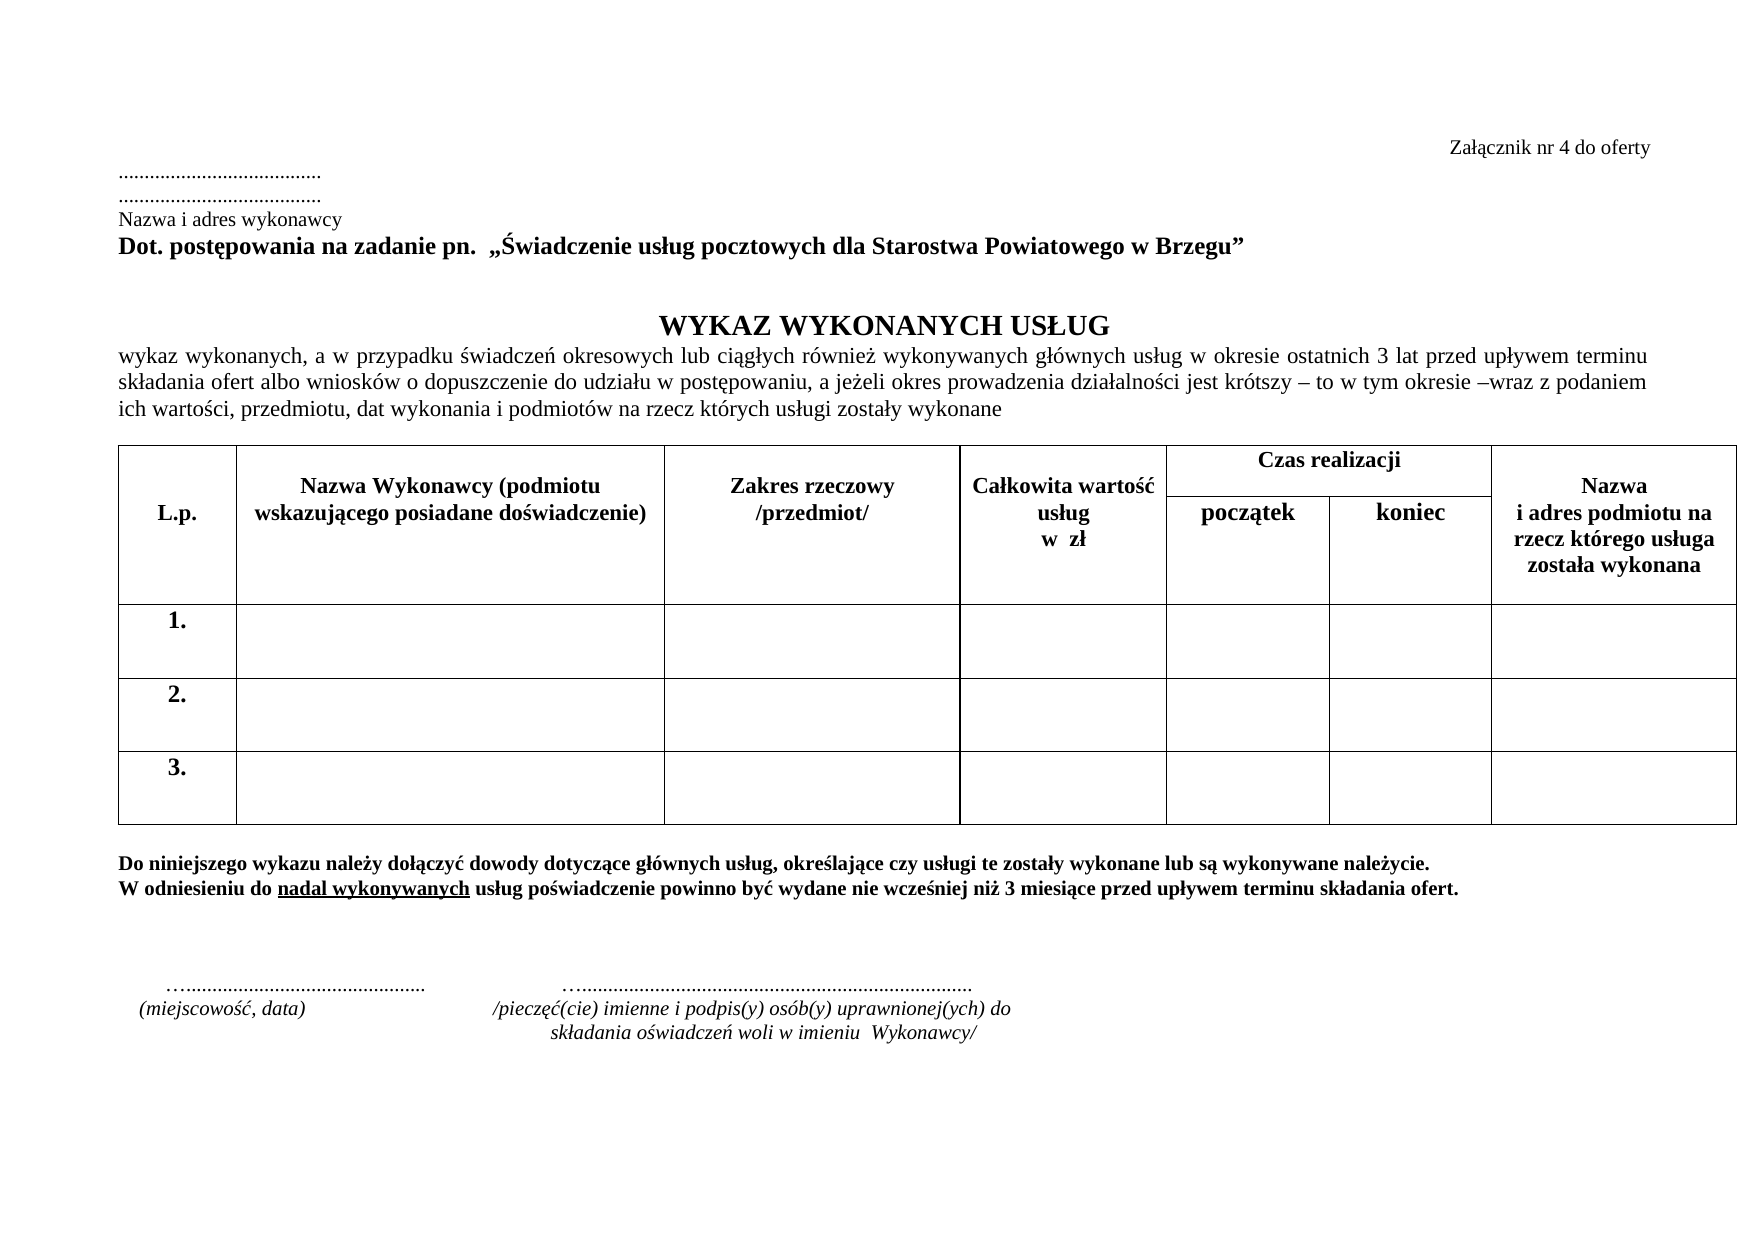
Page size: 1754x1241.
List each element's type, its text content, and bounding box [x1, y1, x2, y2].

table_cell koniec [1330, 497, 1491, 604]
table_cell [1330, 752, 1491, 824]
text ....................................... [118, 159, 1651, 183]
text WYKAZ WYKONANYCH USŁUG [118, 308, 1651, 342]
table_cell [237, 679, 664, 751]
table_cell początek [1167, 497, 1329, 604]
table_cell [1330, 679, 1491, 751]
text (miejscowość, data) /pieczęć(cie) imienne i podpis(y) osób(y) uprawnionej(ych) do [118, 996, 1651, 1020]
table_cell [1167, 679, 1329, 751]
table_cell [1330, 605, 1491, 678]
table_cell [961, 679, 1166, 751]
table_header Nazwa Wykonawcy (podmiotu wskazującego posiadane doświadczenie) [237, 446, 664, 604]
table_cell 1. [119, 605, 236, 678]
table_header L.p. [119, 446, 236, 604]
table_cell [1492, 679, 1736, 751]
table_cell [961, 605, 1166, 678]
table_cell [237, 605, 664, 678]
table_cell [1492, 605, 1736, 678]
text Dot. postępowania na zadanie pn. „Świadczenie usług pocztowych dla Starostwa Powiatowego w Brzegu” [118, 231, 1651, 260]
text składania oświadczeń woli w imieniu Wykonawcy/ [118, 1020, 1651, 1044]
table_cell [665, 679, 959, 751]
table_header Czas realizacji [1167, 446, 1491, 496]
table_cell 3. [119, 752, 236, 824]
text Do niniejszego wykazu należy dołączyć dowody dotyczące głównych usług, określające czy usługi te zostały wykonane lub są wykonywane należycie. [118, 851, 1651, 875]
table_header Zakres rzeczowy /przedmiot/ [665, 446, 959, 604]
table_cell [665, 752, 959, 824]
text wykaz wykonanych, a w przypadku świadczeń okresowych lub ciągłych również wykonywanych głównych usług w okresie ostatnich 3 lat przed upływem terminu składania ofert albo wniosków o dopuszczenie do udziału w postępowaniu, a jeżeli okres prowadzenia działalności jest krótszy – to w tym okresie –wraz z podaniem ich wartości, przedmiotu, dat wykonania i podmiotów na rzecz których usługi zostały wykonane [118, 342, 1651, 421]
table_cell 2. [119, 679, 236, 751]
table_header Całkowita wartość usług w zł [961, 446, 1166, 604]
table_cell [237, 752, 664, 824]
table_cell [1492, 752, 1736, 824]
table_cell [961, 752, 1166, 824]
text Załącznik nr 4 do oferty [118, 135, 1651, 159]
table_header Nazwa i adres podmiotu na rzecz którego usługa została wykonana [1492, 446, 1736, 604]
text Nazwa i adres wykonawcy [118, 207, 1651, 231]
table_cell [1167, 605, 1329, 678]
text ....................................... [118, 183, 1651, 207]
table_cell [665, 605, 959, 678]
text ….............................................. …........................................................................... [118, 972, 1651, 996]
text W odniesieniu do nadal wykonywanych usług poświadczenie powinno być wydane nie wcześniej niż 3 miesiące przed upływem terminu składania ofert. [118, 875, 1651, 899]
table_cell [1167, 752, 1329, 824]
